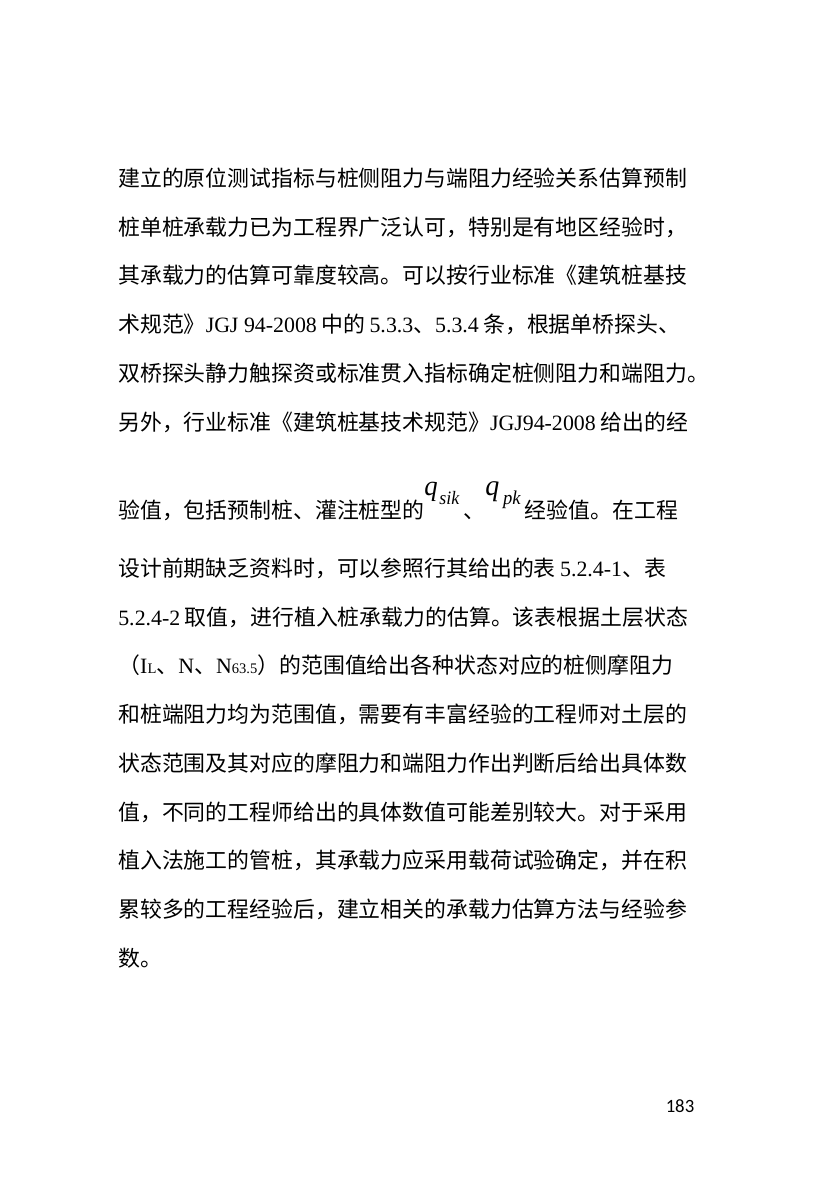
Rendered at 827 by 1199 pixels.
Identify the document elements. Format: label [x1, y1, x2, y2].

text [118, 161, 694, 973]
